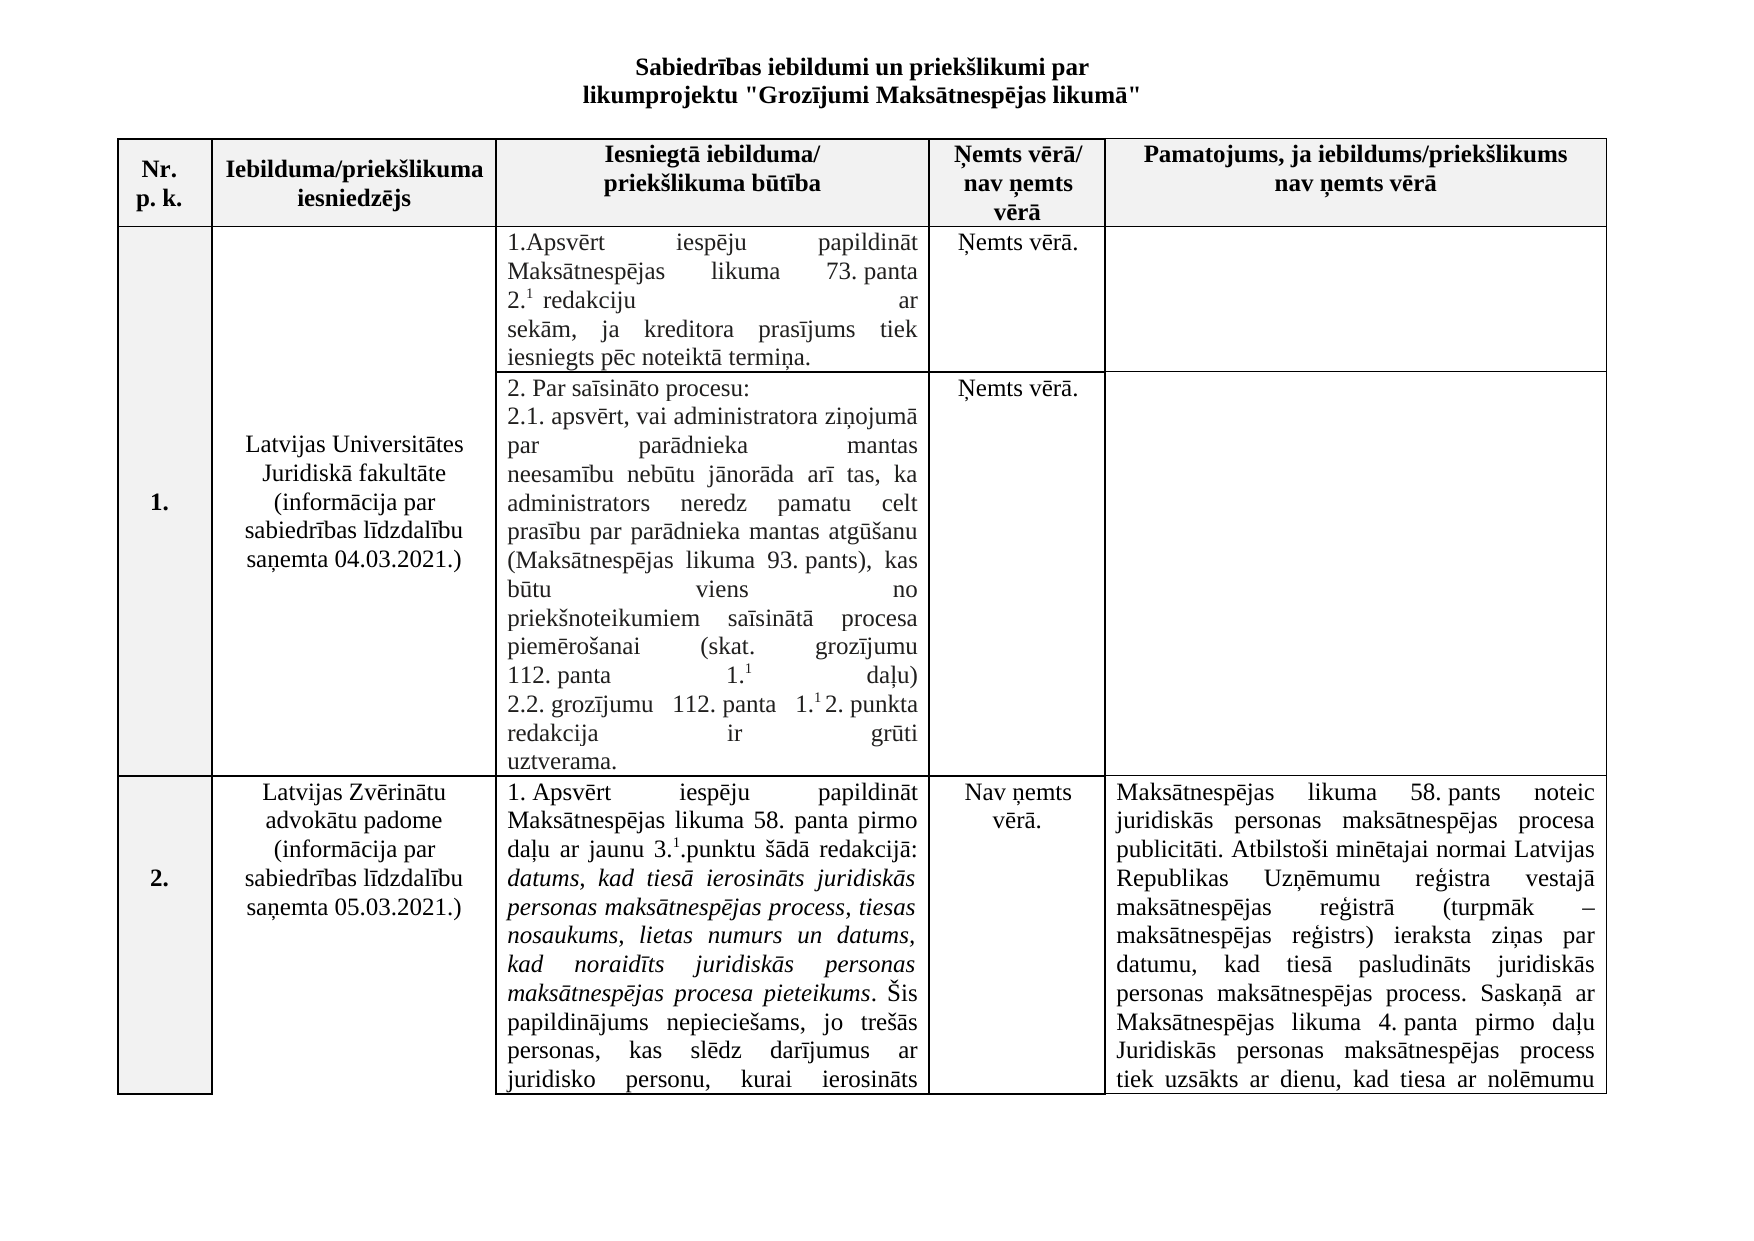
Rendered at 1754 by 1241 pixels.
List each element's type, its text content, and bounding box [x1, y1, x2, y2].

table_cell 1. [119, 227, 211, 775]
table_cell 1.Apsvērt iespēju papildināt Maksātnespējas likuma 73. panta 2.1 redakciju ar sekām, ja kreditora prasījums tiek iesniegts pēc noteiktā termiņa. [497, 227, 928, 371]
table_cell Ņemts vērā. [930, 373, 1104, 775]
table_cell Nav ņemts vērā. [930, 777, 1104, 1093]
table_header Iesniegtā iebilduma/ priekšlikuma būtība [497, 140, 928, 226]
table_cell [497, 777, 928, 1093]
table_cell [1106, 227, 1606, 371]
table_header Pamatojums, ja iebildums/priekšlikums nav ņemts vērā [1106, 139, 1606, 226]
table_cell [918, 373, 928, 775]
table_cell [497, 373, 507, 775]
text Sabiedrības iebildumi un priekšlikumi par [118, 52, 1606, 81]
table_header Nr. p. k. [119, 140, 211, 226]
table_cell 2. 3. [119, 777, 211, 1093]
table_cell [213, 777, 495, 1093]
table_cell Ņemts vērā. [930, 227, 1104, 371]
table_header Iebilduma/priekšlikuma iesniedzējs [213, 140, 495, 226]
table_header Ņemts vērā/ nav ņemts vērā [930, 140, 1104, 226]
table_cell [1106, 372, 1606, 775]
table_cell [1106, 776, 1606, 1093]
table_cell Latvijas Universitātes Juridiskā fakultāte (informācija par sabiedrības līdzdalību saņemta 04.03.2021.) [213, 227, 495, 775]
text likumprojektu "Grozījumi Maksātnespējas likumā" [118, 81, 1606, 109]
